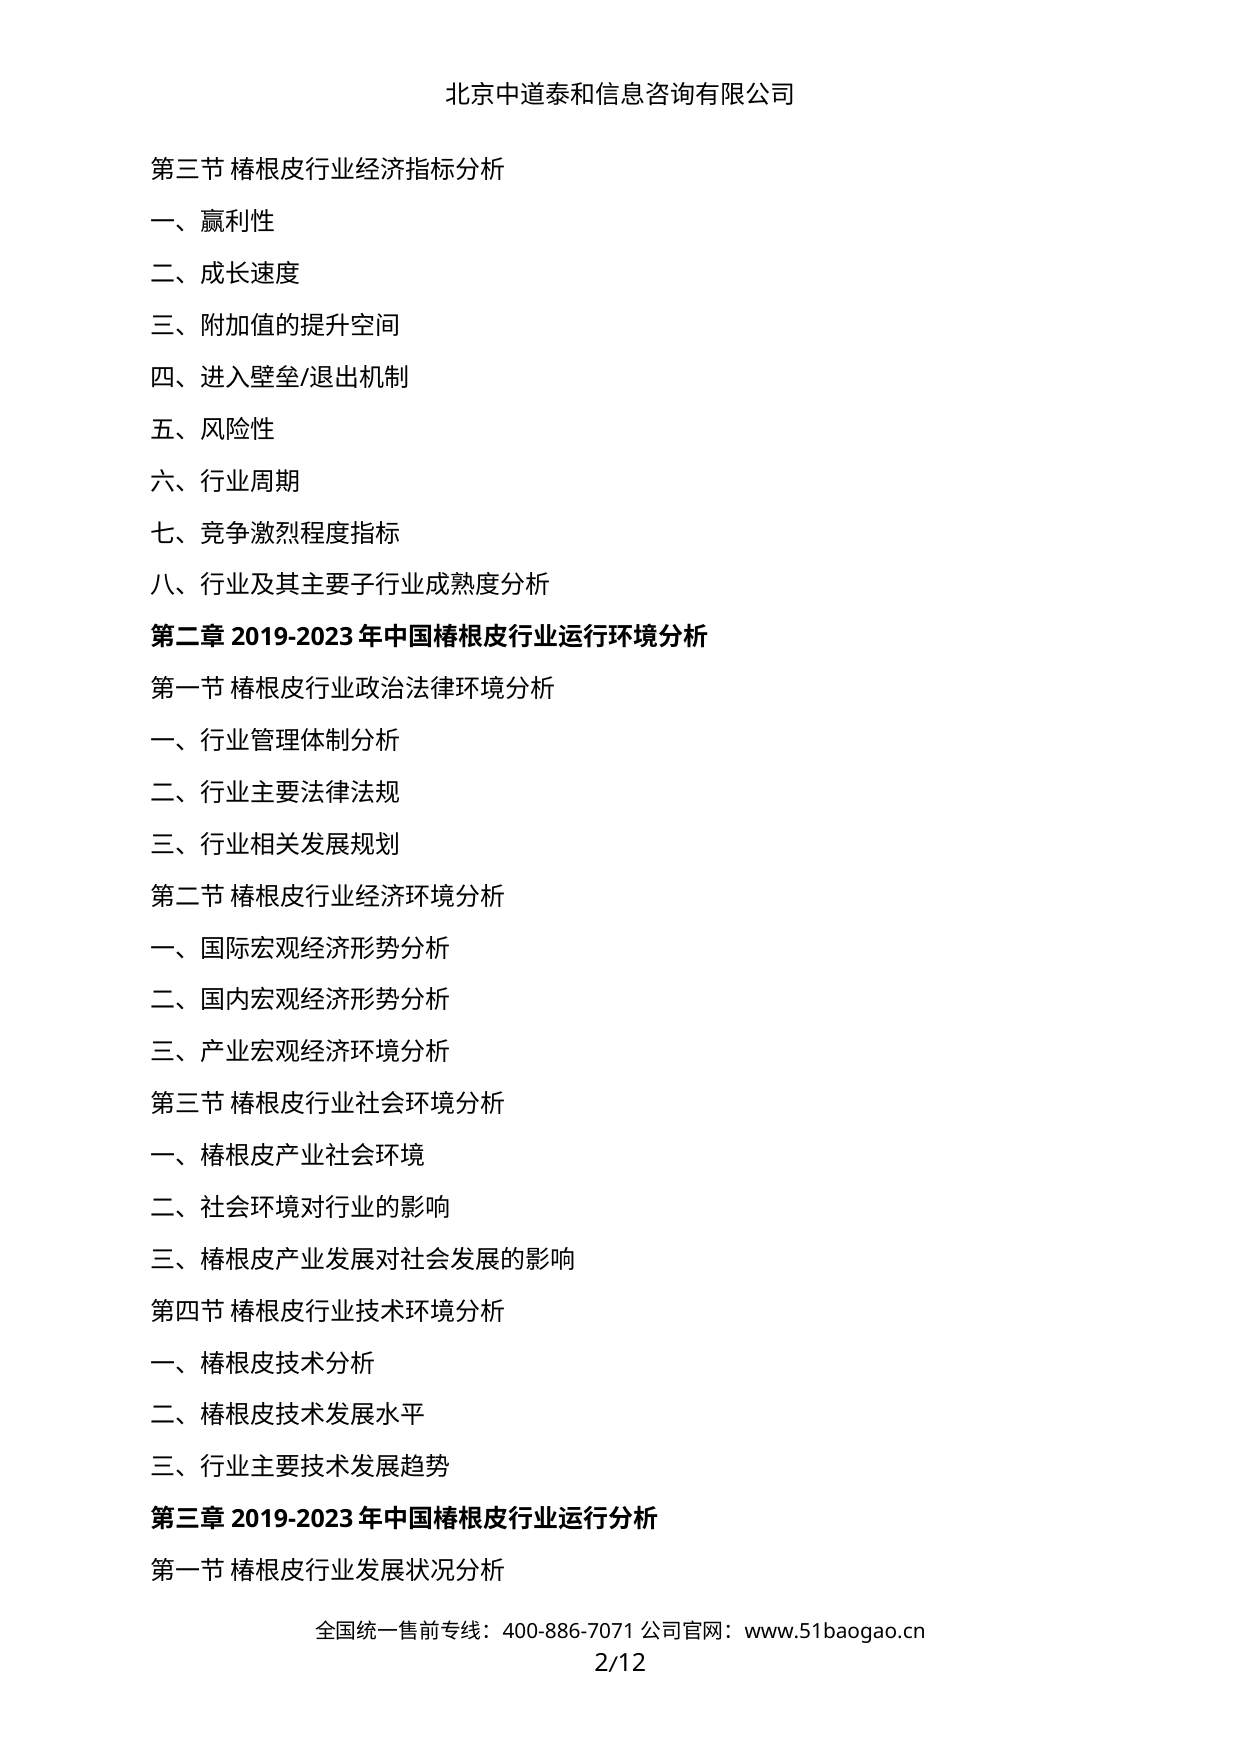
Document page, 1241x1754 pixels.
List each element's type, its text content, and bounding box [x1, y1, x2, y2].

text 七、竞争激烈程度指标 [150, 513, 1090, 549]
text 一、椿根皮技术分析 [150, 1343, 1090, 1379]
text 三、产业宏观经济环境分析 [150, 1032, 1090, 1068]
text 第三节 椿根皮行业经济指标分析 [150, 150, 1090, 186]
text 三、椿根皮产业发展对社会发展的影响 [150, 1239, 1090, 1276]
text 二、行业主要法律法规 [150, 772, 1090, 809]
text 六、行业周期 [150, 461, 1090, 497]
text 二、成长速度 [150, 254, 1090, 290]
text 第三节 椿根皮行业社会环境分析 [150, 1084, 1090, 1120]
text 三、行业主要技术发展趋势 [150, 1447, 1090, 1483]
text 一、赢利性 [150, 202, 1090, 238]
text 一、行业管理体制分析 [150, 721, 1090, 757]
text 五、风险性 [150, 409, 1090, 446]
text 三、附加值的提升空间 [150, 306, 1090, 342]
text 二、椿根皮技术发展水平 [150, 1395, 1090, 1431]
text 四、进入壁垒/退出机制 [150, 357, 1090, 394]
text 第三章 2019-2023年中国椿根皮行业运行分析 [150, 1499, 1090, 1535]
text 三、行业相关发展规划 [150, 824, 1090, 861]
text 八、行业及其主要子行业成熟度分析 [150, 565, 1090, 601]
text 第一节 椿根皮行业政治法律环境分析 [150, 669, 1090, 705]
text 一、国际宏观经济形势分析 [150, 928, 1090, 964]
text 二、国内宏观经济形势分析 [150, 980, 1090, 1016]
text 一、椿根皮产业社会环境 [150, 1136, 1090, 1172]
text 二、社会环境对行业的影响 [150, 1187, 1090, 1224]
text 第二章 2019-2023年中国椿根皮行业运行环境分析 [150, 617, 1090, 653]
text 第二节 椿根皮行业经济环境分析 [150, 876, 1090, 912]
text 第四节 椿根皮行业技术环境分析 [150, 1291, 1090, 1327]
text 第一节 椿根皮行业发展状况分析 [150, 1551, 1090, 1587]
